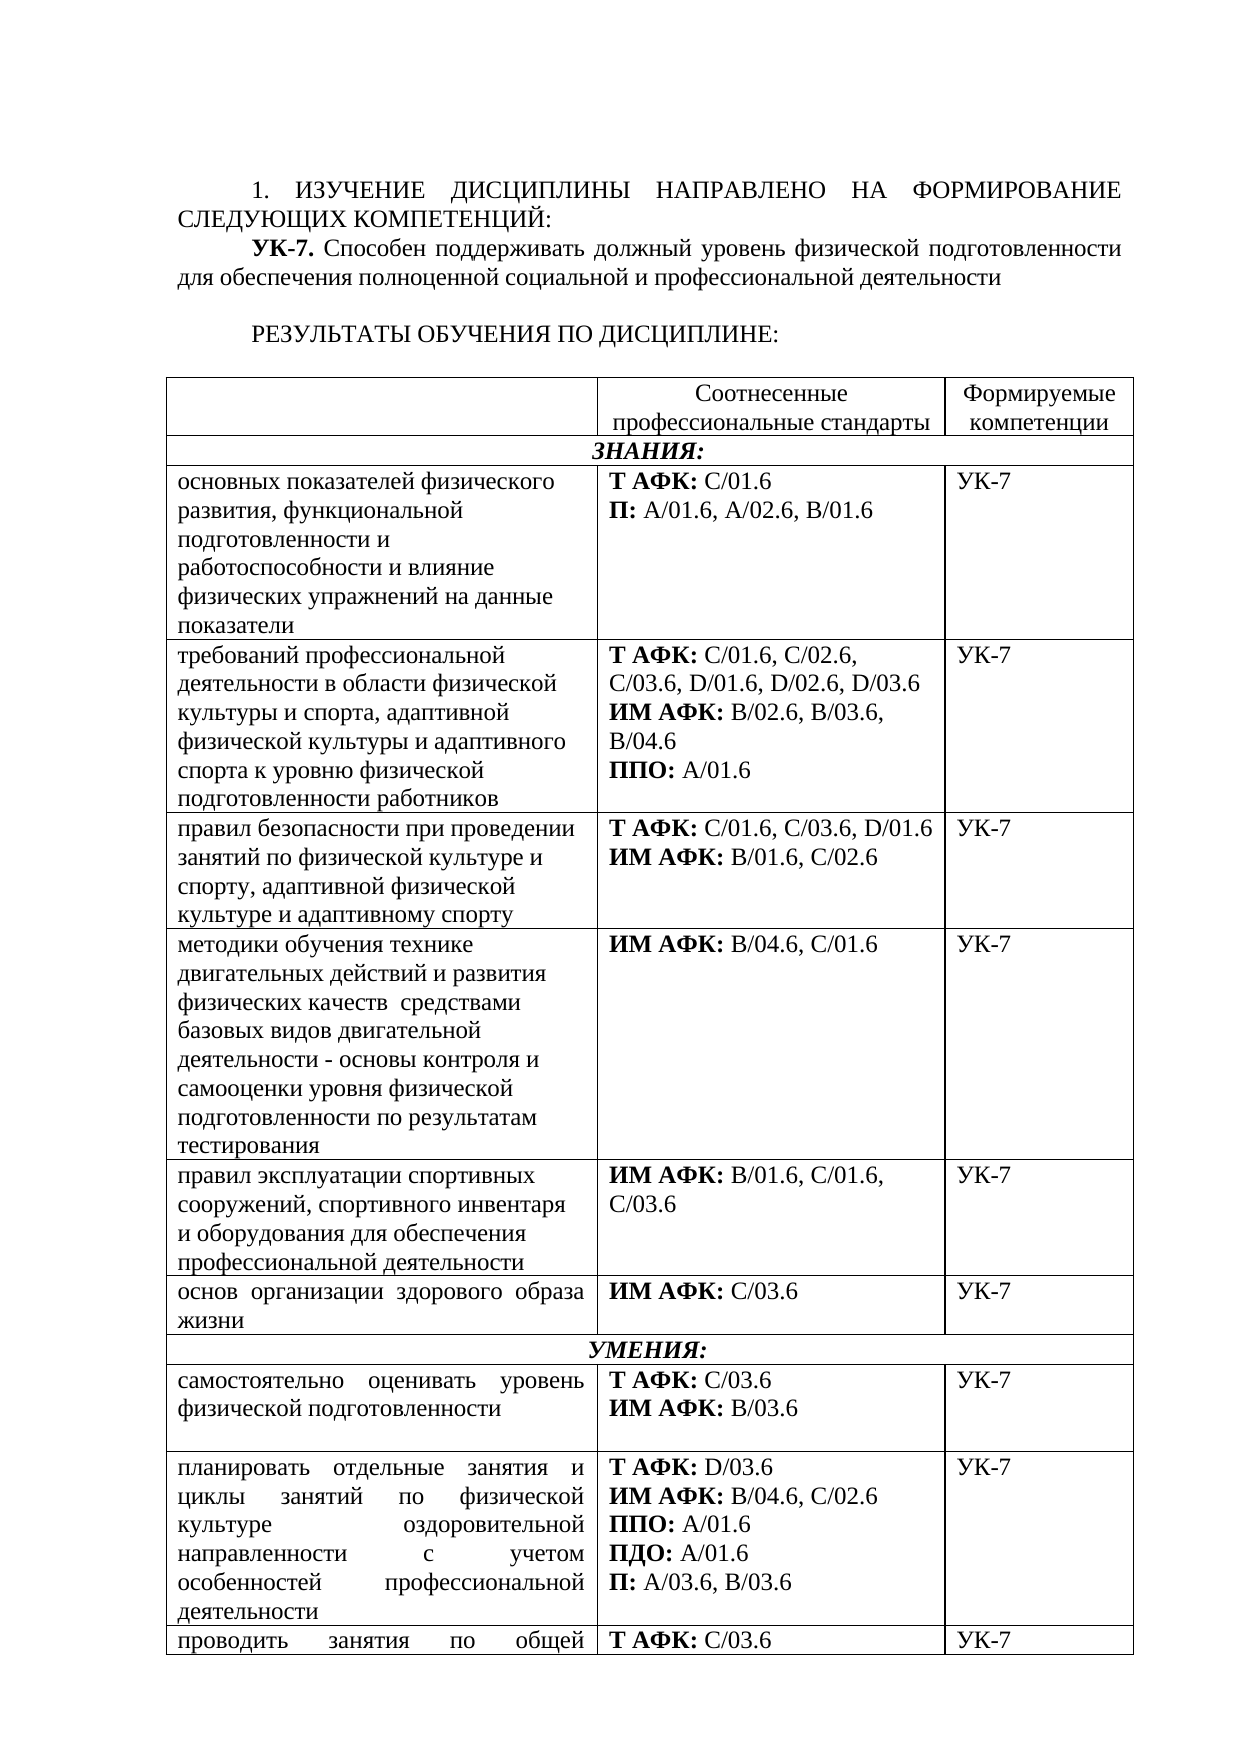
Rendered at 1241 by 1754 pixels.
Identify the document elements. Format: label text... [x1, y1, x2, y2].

table_cell УК-7 [946, 1276, 1133, 1334]
table_cell Т АФК: С/03.6 ИМ АФК: В/03.6 [598, 1365, 944, 1451]
table_cell УК-7 [946, 640, 1133, 812]
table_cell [598, 1626, 944, 1654]
table_cell Т АФК: С/01.6, С/03.6, D/01.6 ИМ АФК: В/01.6, С/02.6 [598, 813, 944, 928]
table_cell УК-7 [946, 929, 1133, 1159]
table_header [167, 378, 597, 435]
table_cell УК-7 [946, 466, 1133, 639]
table_cell правил безопасности при проведении занятий по физической культуре и спорту, адаптивной физической культуре и адаптивному спорту [167, 813, 597, 928]
table_cell планировать отдельные занятия и циклы занятий по физической культуре оздоровительной направленности с учетом особенностей профессиональной деятельности [167, 1452, 597, 1624]
table_cell самостоятельно оценивать уровень физической подготовленности [167, 1365, 597, 1451]
list 1. изучениЕ дисциплины НАПРАВЛЕНО НА формирование следующих компетенций: [177, 176, 1122, 233]
table_header Формируемые компетенции [946, 378, 1133, 435]
table_cell основ организации здорового образа жизни [167, 1276, 597, 1334]
table_cell ИМ АФК: В/01.6, С/01.6, С/03.6 [598, 1160, 944, 1275]
text РЕЗУЛЬТАТЫ ОБУЧЕНИЯ ПО ДИСЦИПЛИНЕ: [177, 319, 1122, 348]
table_cell ИМ АФК: С/03.6 [598, 1276, 944, 1334]
table_cell требований профессиональной деятельности в области физической культуры и спорта, адаптивной физической культуры и адаптивного спорта к уровню физической подготовленности работников [167, 640, 597, 812]
table_cell правил эксплуатации спортивных сооружений, спортивного инвентаря и оборудования для обеспечения профессиональной деятельности [167, 1160, 597, 1275]
table_cell основных показателей физического развития, функциональной подготовленности и работоспособности и влияние физических упражнений на данные показатели [167, 466, 597, 639]
table_cell УМЕНИЯ: [167, 1335, 1133, 1364]
table_cell УК-7 [946, 1160, 1133, 1275]
table_cell УК-7 [946, 813, 1133, 928]
table_cell ЗНАНИЯ: [167, 436, 1133, 465]
table_header Соотнесенные профессиональные стандарты [598, 378, 944, 435]
table_cell ИМ АФК: В/04.6, С/01.6 [598, 929, 944, 1159]
table_cell УК-7 [946, 1626, 1133, 1654]
table_cell УК-7 [946, 1452, 1133, 1624]
table_cell методики обучения технике двигательных действий и развития физических качеств средствами базовых видов двигательной деятельности - основы контроля и самооценки уровня физической подготовленности по результатам тестирования [167, 929, 597, 1159]
table_cell Т АФК: D/03.6 ИМ АФК: В/04.6, С/02.6 ППО: А/01.6 ПДО: А/01.6 П: А/03.6, В/03.6 [598, 1452, 944, 1624]
list УК-7. Способен поддерживать должный уровень физической подготовленности для обеспечения полноценной социальной и профессиональной деятельности [177, 233, 1122, 291]
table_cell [167, 1626, 597, 1654]
table_cell УК-7 [946, 1365, 1133, 1451]
table_cell Т АФК: С/01.6, С/02.6, С/03.6, D/01.6, D/02.6, D/03.6 ИМ АФК: В/02.6, В/03.6, В/04.6 ППО: А/01.6 [598, 640, 944, 812]
table_cell Т АФК: С/01.6 П: А/01.6, А/02.6, В/01.6 [598, 466, 944, 639]
